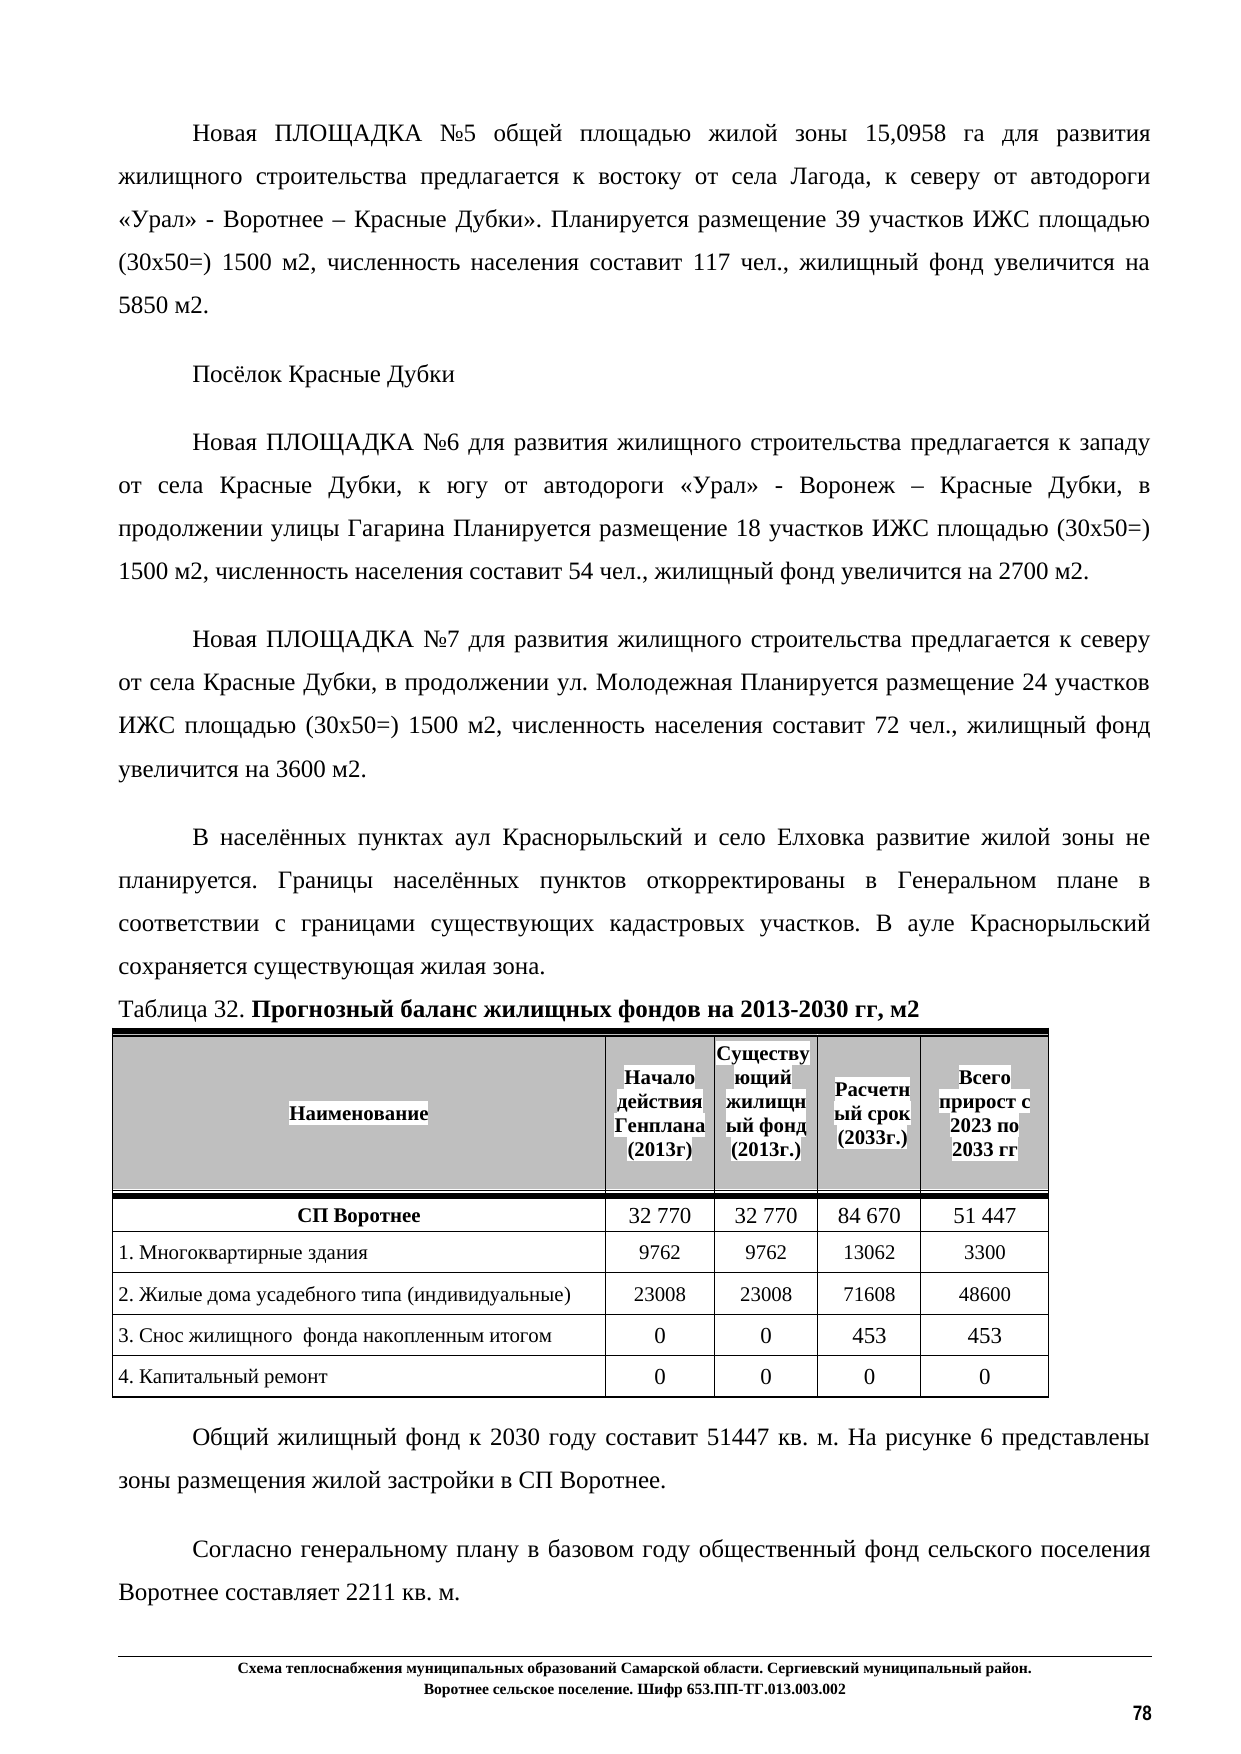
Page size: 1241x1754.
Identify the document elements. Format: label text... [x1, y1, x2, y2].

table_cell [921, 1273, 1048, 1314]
text Новая ПЛОЩАДКА №6 для развития жилищного строительства предлагается к западу от села Красные Дубки, к югу от автодороги «Урал» - Воронеж – Красные Дубки, в продолжении улицы Гагарина Планируется размещение 18 участков ИЖС площадью (30х50=) 1500 м2, численность населения составит 54 чел., жилищный фонд увеличится на 2700 м2. [118, 427, 1152, 585]
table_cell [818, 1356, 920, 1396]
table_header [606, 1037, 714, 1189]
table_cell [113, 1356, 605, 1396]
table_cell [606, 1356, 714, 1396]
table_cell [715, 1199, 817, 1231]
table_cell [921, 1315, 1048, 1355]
text Новая ПЛОЩАДКА №5 общей площадью жилой зоны 15,0958 га для развития жилищного строительства предлагается к востоку от села Лагода, к северу от автодороги «Урал» - Воротнее – Красные Дубки». Планируется размещение 39 участков ИЖС площадью (30х50=) 1500 м2, численность населения составит 117 чел., жилищный фонд увеличится на 5850 м2. [118, 118, 1152, 319]
text Согласно генеральному плану в базовом году общественный фонд сельского поселения Воротнее составляет 2211 кв. м. [118, 1534, 1152, 1606]
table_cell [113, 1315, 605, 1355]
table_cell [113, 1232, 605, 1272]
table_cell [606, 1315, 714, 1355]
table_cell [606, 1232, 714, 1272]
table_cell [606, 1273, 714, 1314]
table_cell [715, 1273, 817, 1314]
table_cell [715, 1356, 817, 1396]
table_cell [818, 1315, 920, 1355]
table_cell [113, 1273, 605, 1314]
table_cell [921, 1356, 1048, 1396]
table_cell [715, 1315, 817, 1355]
text Общий жилищный фонд к 2030 году составит 51447 кв. м. На рисунке 6 представлены зоны размещения жилой застройки в СП Воротнее. [118, 1422, 1152, 1494]
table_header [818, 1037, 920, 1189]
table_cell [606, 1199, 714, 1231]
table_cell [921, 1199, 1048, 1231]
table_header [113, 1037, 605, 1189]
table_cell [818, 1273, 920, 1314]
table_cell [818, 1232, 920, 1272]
text Прогнозный баланс жилищных фондов на 2013-2030 гг, м2 [118, 994, 1122, 1023]
text Посёлок Красные Дубки [118, 359, 1152, 387]
text В населённых пунктах аул Краснорыльский и село Елховка развитие жилой зоны не планируется. Границы населённых пунктов откорректированы в Генеральном плане в соответствии с границами существующих кадастровых участков. В ауле Краснорыльский сохраняется существующая жилая зона. [118, 822, 1152, 980]
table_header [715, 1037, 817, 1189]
text Новая ПЛОЩАДКА №7 для развития жилищного строительства предлагается к северу от села Красные Дубки, в продолжении ул. Молодежная Планируется размещение 24 участков ИЖС площадью (30х50=) 1500 м2, численность населения составит 72 чел., жилищный фонд увеличится на 3600 м2. [118, 624, 1152, 782]
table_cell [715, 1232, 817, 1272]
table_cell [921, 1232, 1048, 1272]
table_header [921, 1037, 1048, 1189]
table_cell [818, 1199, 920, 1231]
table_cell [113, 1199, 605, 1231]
